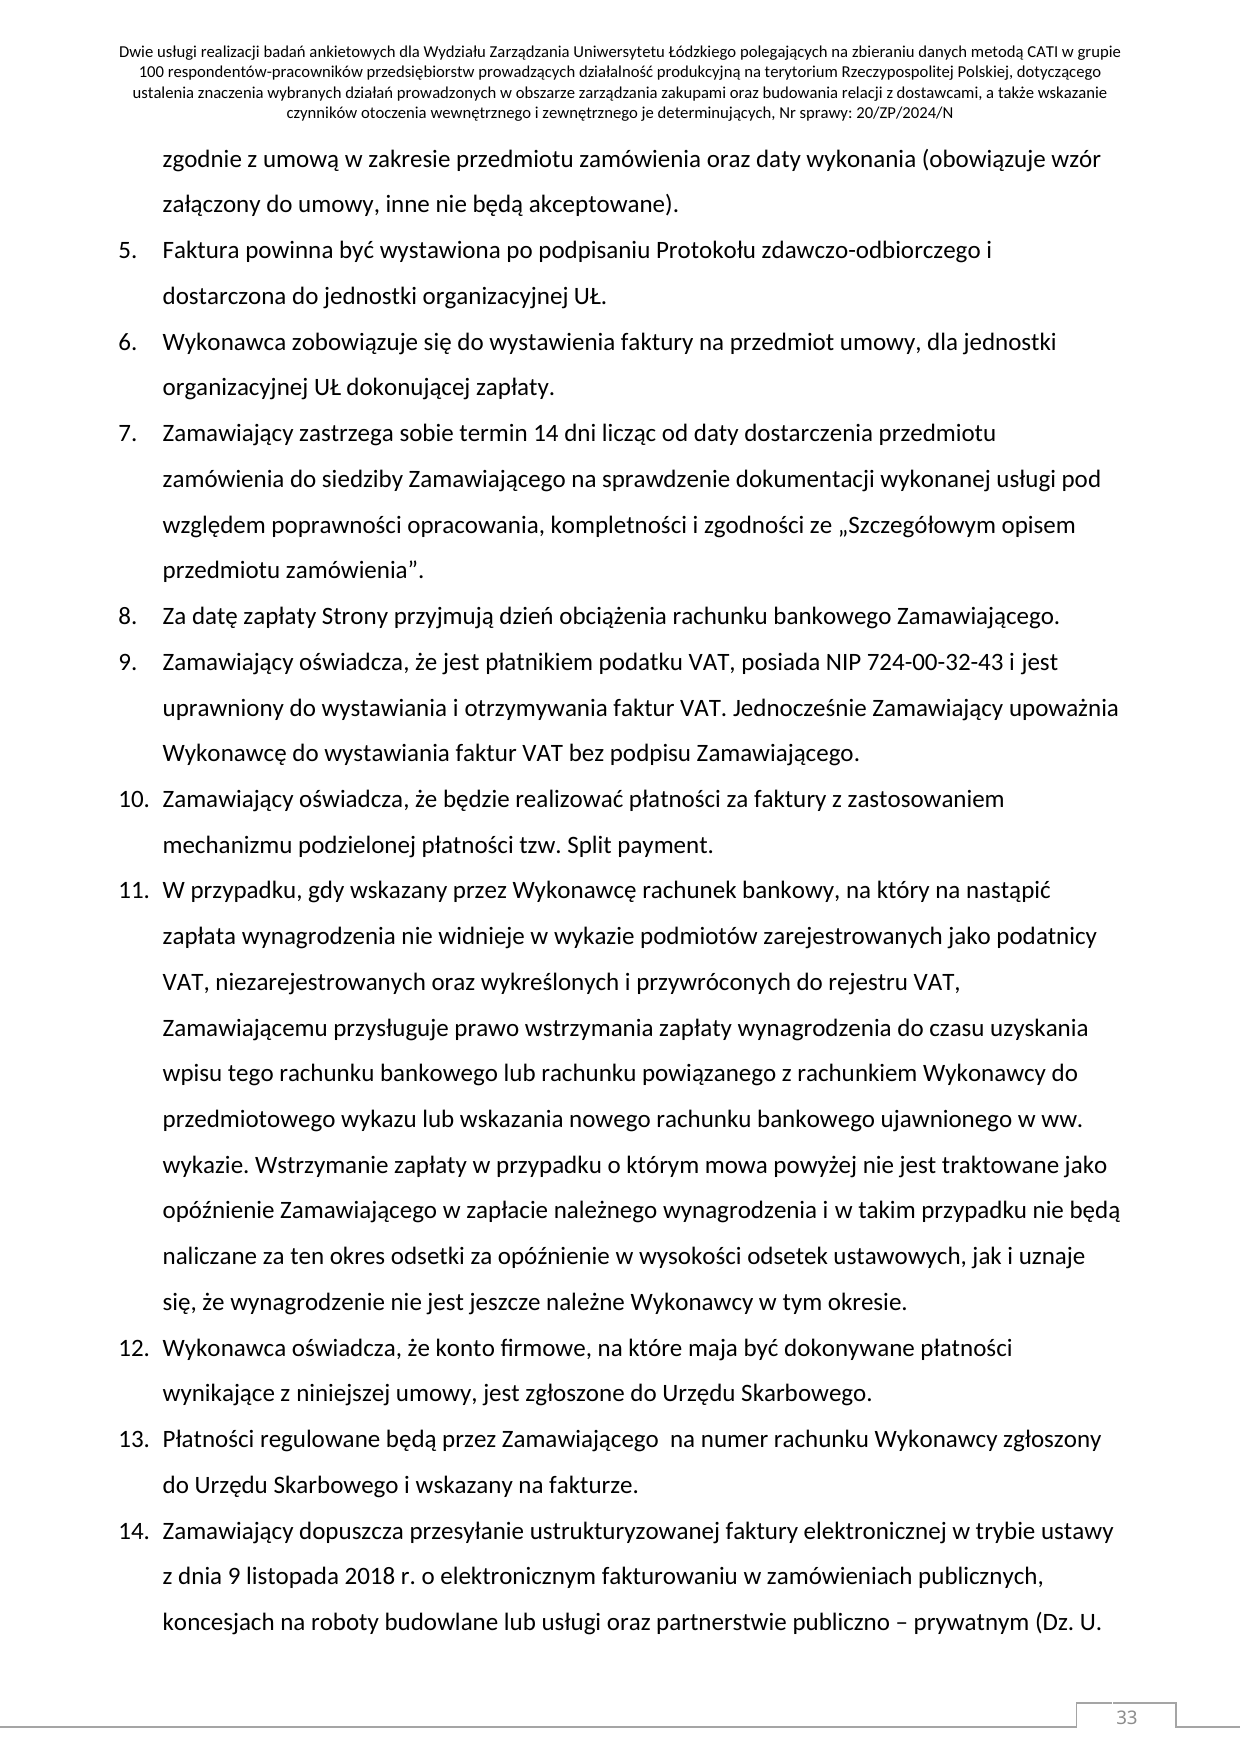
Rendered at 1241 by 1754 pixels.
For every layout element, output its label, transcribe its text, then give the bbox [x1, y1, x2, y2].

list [118, 1515, 1122, 1637]
list Płatności regulowane będą przez Zamawiającego na numer rachunku Wykonawcy zgłoszony do Urzędu Skarbowego i wskazany na fakturze. [118, 1423, 1122, 1499]
list W przypadku, gdy wskazany przez Wykonawcę rachunek bankowy, na który na nastąpić zapłata wynagrodzenia nie widnieje w wykazie podmiotów zarejestrowanych jako podatnicy VAT, niezarejestrowanych oraz wykreślonych i przywróconych do rejestru VAT, Zamawiającemu przysługuje prawo wstrzymania zapłaty wynagrodzenia do czasu uzyskania wpisu tego rachunku bankowego lub rachunku powiązanego z rachunkiem Wykonawcy do przedmiotowego wykazu lub wskazania nowego rachunku bankowego ujawnionego w ww. wykazie. Wstrzymanie zapłaty w przypadku o którym mowa powyżej nie jest traktowane jako opóźnienie Zamawiającego w zapłacie należnego wynagrodzenia i w takim przypadku nie będą naliczane za ten okres odsetki za opóźnienie w wysokości odsetek ustawowych, jak i uznaje się, że wynagrodzenie nie jest jeszcze należne Wykonawcy w tym okresie. [118, 874, 1122, 1317]
list Zamawiający oświadcza, że będzie realizować płatności za faktury z zastosowaniem mechanizmu podzielonej płatności tzw. Split payment. [118, 783, 1122, 859]
list Wykonawca oświadcza, że konto firmowe, na które maja być dokonywane płatności wynikające z niniejszej umowy, jest zgłoszone do Urzędu Skarbowego. [118, 1332, 1122, 1408]
list Za datę zapłaty Strony przyjmują dzień obciążenia rachunku bankowego Zamawiającego. [118, 600, 1122, 631]
list Wykonawca zobowiązuje się do wystawienia faktury na przedmiot umowy, dla jednostki organizacyjnej UŁ dokonującej zapłaty. [118, 326, 1122, 402]
list Zamawiający oświadcza, że jest płatnikiem podatku VAT, posiada NIP 724-00-32-43 i jest uprawniony do wystawiania i otrzymywania faktur VAT. Jednocześnie Zamawiający upoważnia Wykonawcę do wystawiania faktur VAT bez podpisu Zamawiającego. [118, 646, 1122, 768]
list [118, 143, 1122, 219]
list Faktura powinna być wystawiona po podpisaniu Protokołu zdawczo-odbiorczego i dostarczona do jednostki organizacyjnej UŁ. [118, 234, 1122, 311]
